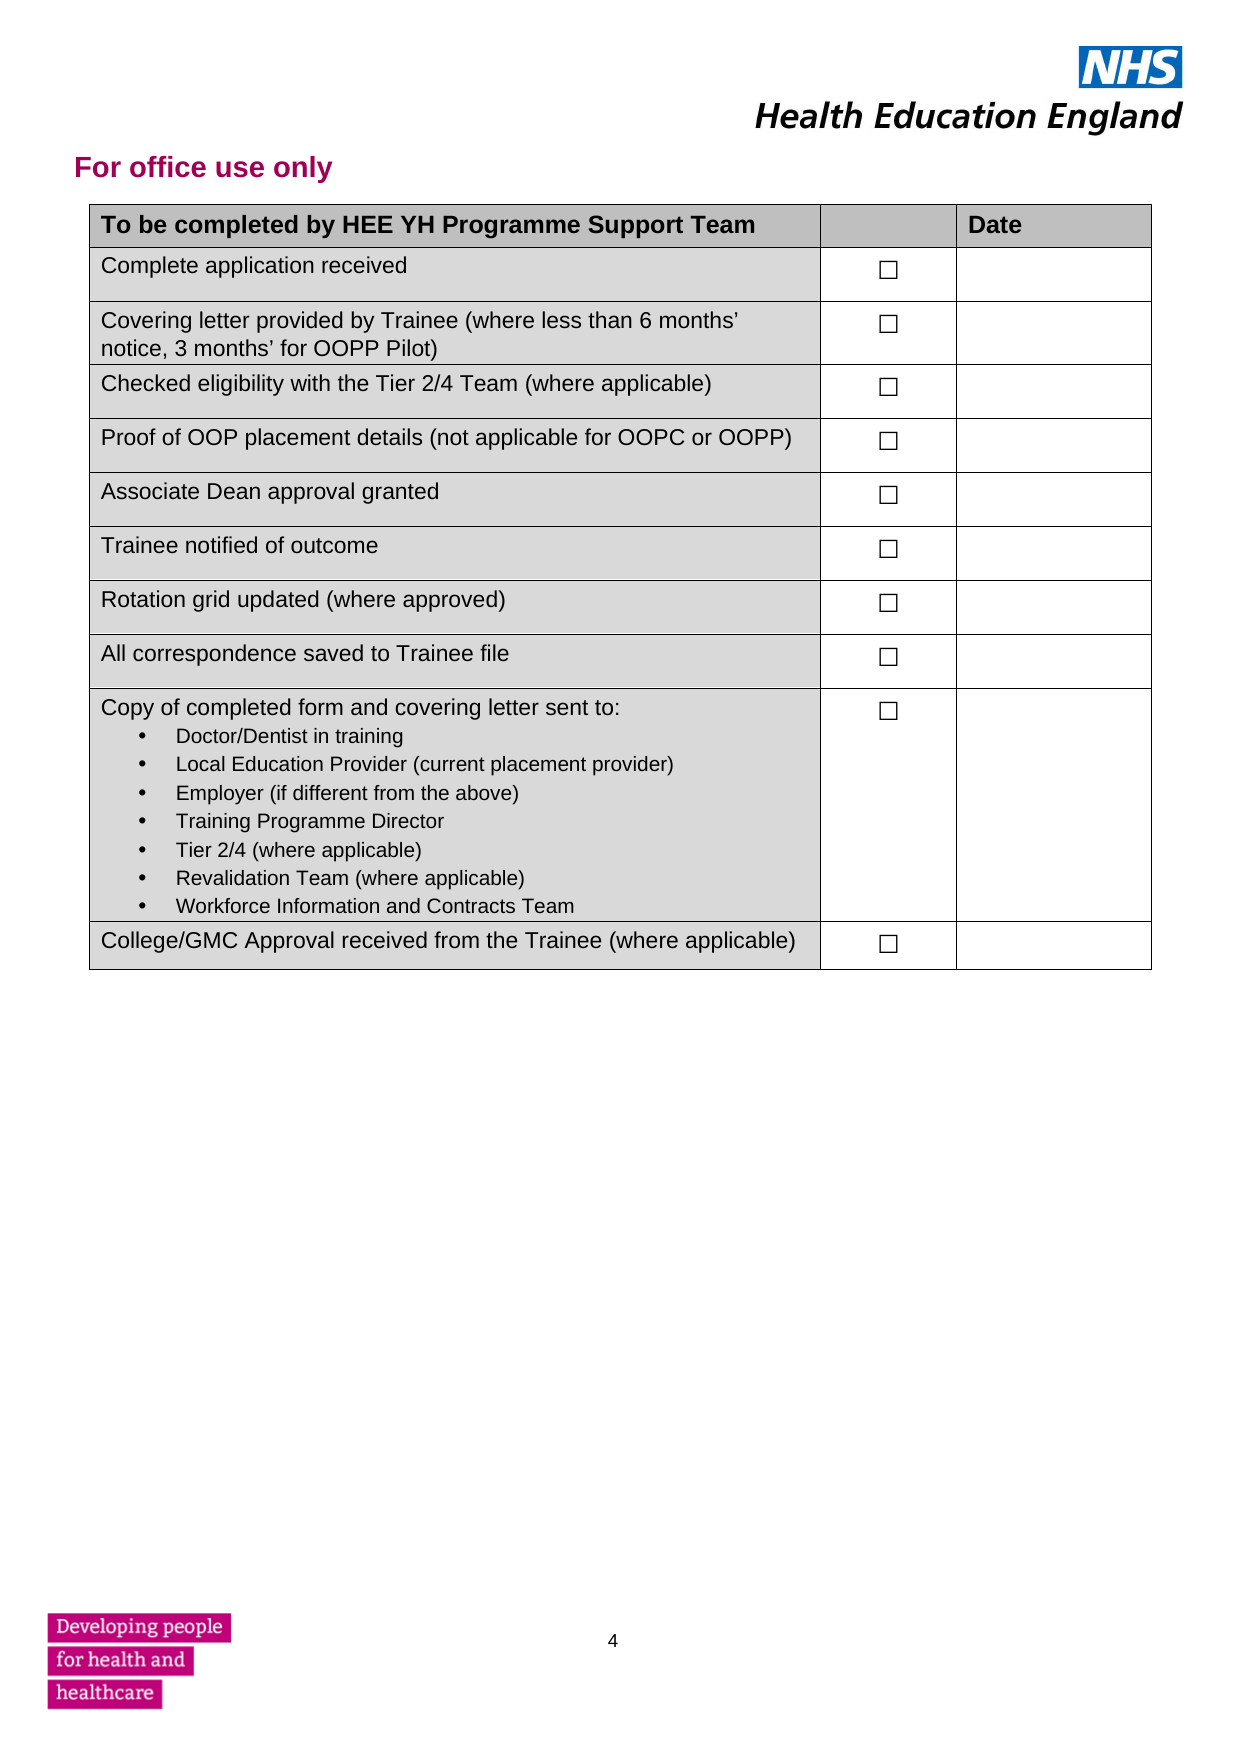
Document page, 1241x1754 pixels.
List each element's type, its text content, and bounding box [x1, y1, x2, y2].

table_cell [957, 302, 1151, 364]
table_cell [821, 635, 956, 687]
table_cell [821, 581, 956, 633]
table_cell [957, 635, 1151, 687]
table_header To be completed by HEE YH Programme Support Team [90, 205, 820, 247]
table_cell Rotation grid updated (where approved) [90, 581, 820, 633]
table_header Date [957, 205, 1151, 247]
table_cell Complete application received [90, 248, 820, 301]
table_cell [821, 248, 956, 301]
table_cell [957, 922, 1151, 969]
table_cell Trainee notified of outcome [90, 527, 820, 579]
table_cell [821, 365, 956, 418]
table_cell [821, 419, 956, 472]
table_cell [821, 689, 956, 921]
table_cell [957, 527, 1151, 579]
table_cell Copy of completed form and covering letter sent to: Doctor/Dentist in training Local Education Provider (current placement provider) Employer (if different from the above) Training Programme Director Tier 2/4 (where applicable) Revalidation Team (where applicable) Workforce Information and Contracts Team [90, 689, 820, 921]
table_cell Checked eligibility with the Tier 2/4 Team (where applicable) [90, 365, 820, 418]
table_cell [821, 473, 956, 526]
table_cell [957, 689, 1151, 921]
table_cell [957, 473, 1151, 526]
table_cell Associate Dean approval granted [90, 473, 820, 526]
table_cell Proof of OOP placement details (not applicable for OOPC or OOPP) [90, 419, 820, 472]
table_cell [957, 419, 1151, 472]
list For office use only [74, 150, 1152, 183]
table_cell [957, 248, 1151, 301]
table_cell [957, 365, 1151, 418]
table_cell [957, 581, 1151, 633]
picture [41, 1601, 234, 1742]
table_cell [821, 302, 956, 364]
table_cell Covering letter provided by Trainee (where less than 6 months’ notice, 3 months’ for OOPP Pilot) [90, 302, 820, 364]
table_cell [821, 527, 956, 579]
table_cell College/GMC Approval received from the Trainee (where applicable) [90, 922, 820, 969]
table_cell [821, 922, 956, 969]
picture [741, 46, 1184, 150]
table_header [821, 205, 956, 247]
table_cell All correspondence saved to Trainee file [90, 635, 820, 687]
